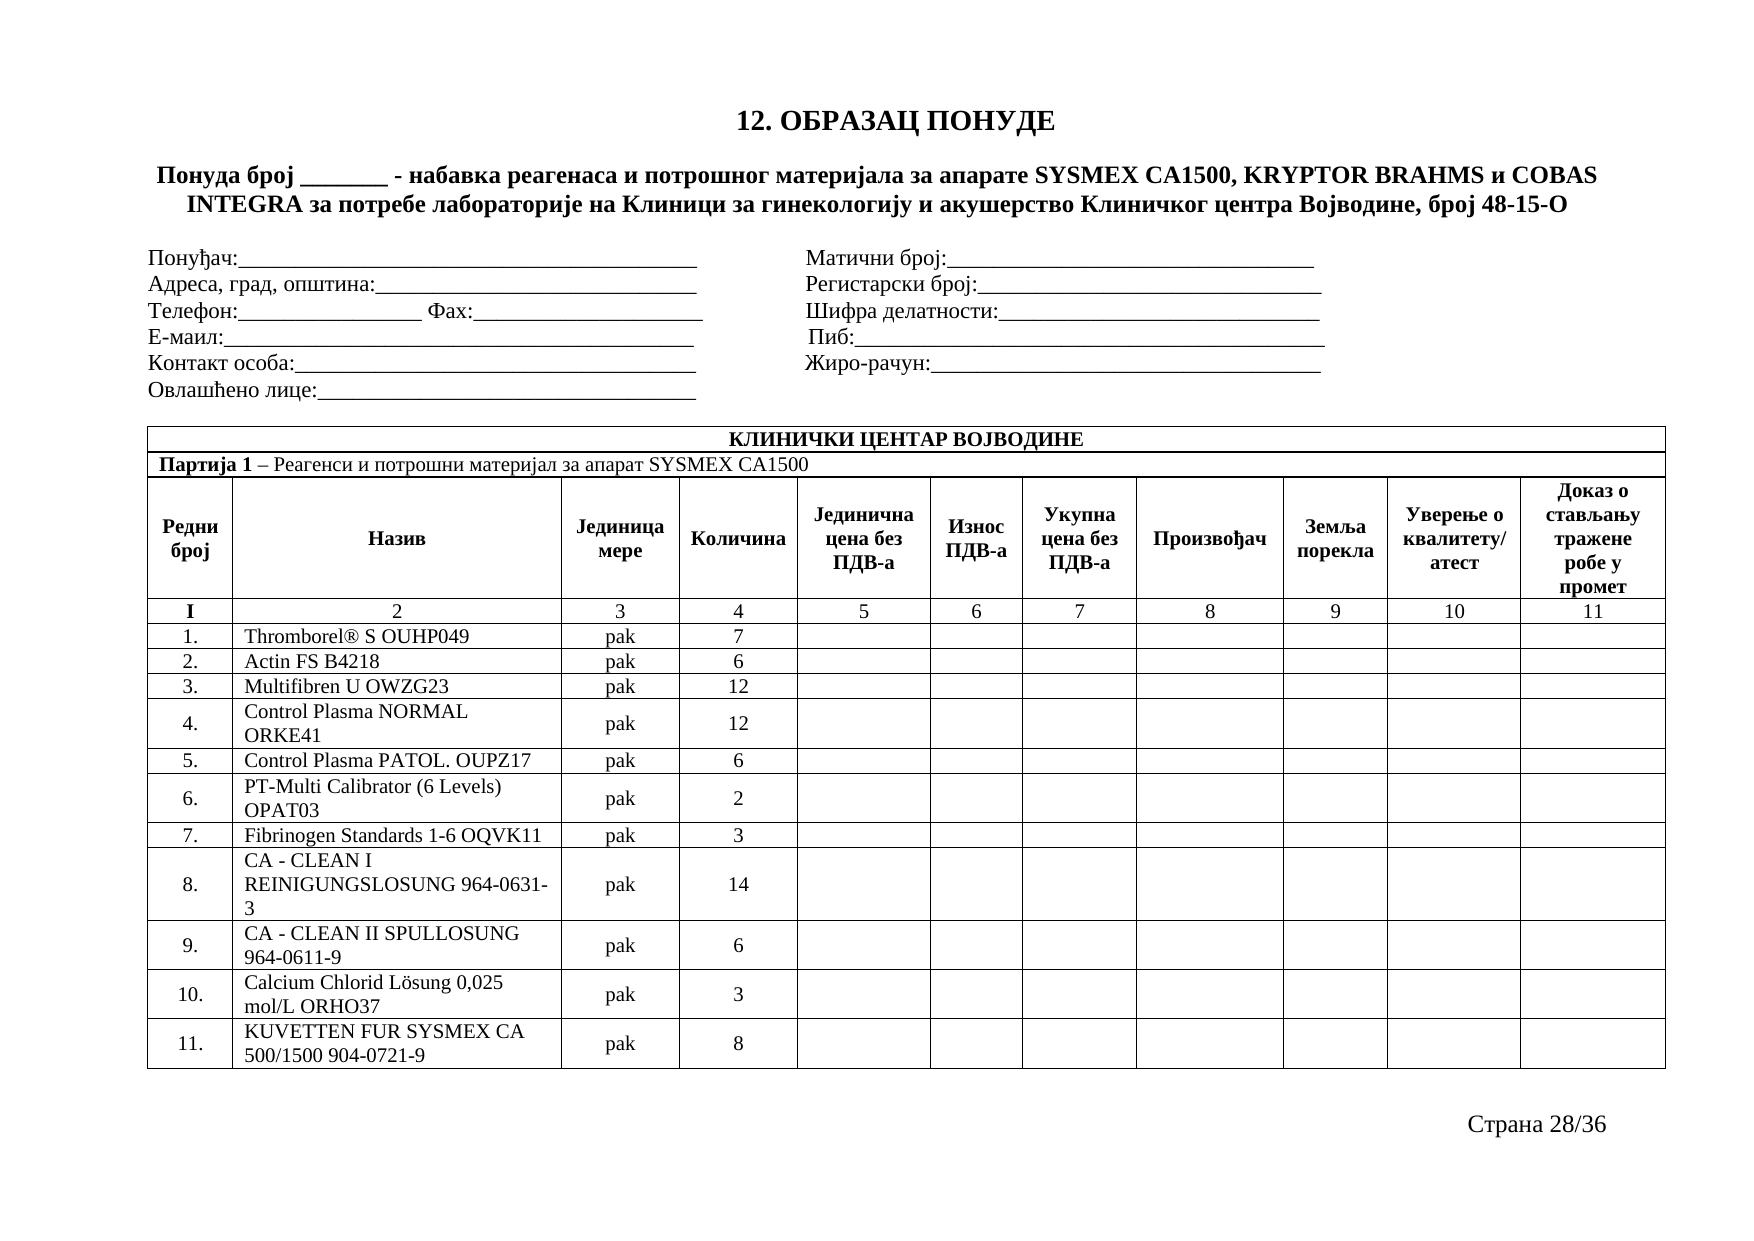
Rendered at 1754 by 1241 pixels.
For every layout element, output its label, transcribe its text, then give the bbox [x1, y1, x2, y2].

table_cell pak [562, 970, 679, 1018]
table_cell 3 [680, 970, 797, 1018]
table_cell 8. [148, 848, 232, 920]
table_cell [1521, 749, 1665, 772]
table_cell Редни број [148, 478, 232, 598]
table_cell [1521, 970, 1665, 1018]
table_cell [931, 699, 1022, 747]
table_cell 4. [148, 699, 232, 747]
table_cell [1388, 749, 1520, 772]
table_cell Укупна цена без ПДВ-а [1023, 478, 1136, 598]
table_cell [1284, 649, 1387, 673]
table_cell 6 [931, 599, 1022, 623]
table_cell [1023, 1019, 1136, 1067]
table_cell pak [562, 699, 679, 747]
table_cell [1137, 1019, 1283, 1067]
table_cell [1521, 624, 1665, 648]
table_cell [1388, 1019, 1520, 1067]
table_cell [1284, 749, 1387, 772]
table_cell 2 [680, 774, 797, 822]
table_cell [1284, 921, 1387, 969]
table_cell [1521, 774, 1665, 822]
table_cell [931, 649, 1022, 673]
table_cell [1023, 823, 1136, 847]
table_cell [1521, 699, 1665, 747]
table_cell Multifibren U OWZG23 [233, 674, 561, 698]
table_cell Fibrinogen Standards 1-6 OQVK11 [233, 823, 561, 847]
table_cell [798, 674, 930, 698]
table_cell [1388, 699, 1520, 747]
table_cell [1023, 749, 1136, 772]
table_cell 3 [680, 823, 797, 847]
table_cell [798, 699, 930, 747]
table_cell [1521, 848, 1665, 920]
table_cell [931, 848, 1022, 920]
table_cell [931, 970, 1022, 1018]
table_cell 7 [680, 624, 797, 648]
table_cell 2. [148, 649, 232, 673]
table_cell 4 [680, 599, 797, 623]
table_cell 8 [680, 1019, 797, 1067]
table_cell 6 [680, 749, 797, 772]
table_cell [1023, 774, 1136, 822]
table_cell [1023, 921, 1136, 969]
table_cell [1388, 823, 1520, 847]
text Овлашћено лице:_________________________________ [148, 376, 1606, 402]
table_cell [1388, 674, 1520, 698]
table_cell [931, 624, 1022, 648]
table_cell Calcium Chlorid Lösung 0,025 mol/L ORHO37 [233, 970, 561, 1018]
table_cell Партија 1 – Реагенси и потрошни материјал за апарат SYSMEX CA1500 [148, 453, 1665, 476]
table_cell 5 [798, 599, 930, 623]
table_cell 10. [148, 970, 232, 1018]
table_cell Износ ПДВ-а [931, 478, 1022, 598]
table_cell Control Plasma PATOL. OUPZ17 [233, 749, 561, 772]
table_cell 5. [148, 749, 232, 772]
table_cell [1284, 624, 1387, 648]
table_cell [1521, 674, 1665, 698]
table_cell CA - CLEAN II SPULLOSUNG 964-0611-9 [233, 921, 561, 969]
table_header КЛИНИЧКИ ЦЕНТАР ВОЈВОДИНЕ [148, 427, 1665, 451]
table_cell 3 [562, 599, 679, 623]
table_cell [1137, 624, 1283, 648]
text Телефон:________________ Фах:____________________ Шифра делатности:____________________________ [148, 297, 1606, 323]
table_cell Јединица мере [562, 478, 679, 598]
table_cell [1023, 699, 1136, 747]
table_cell pak [562, 649, 679, 673]
table_cell [1284, 1019, 1387, 1067]
text Контакт особа:___________________________________ Жиро-рачун:__________________________________ [148, 349, 1606, 376]
table_cell [931, 749, 1022, 772]
table_cell [1521, 921, 1665, 969]
table_cell PT-Multi Calibrator (6 Levels) OPAT03 [233, 774, 561, 822]
table_cell Количина [680, 478, 797, 598]
table_cell [1284, 970, 1387, 1018]
table_cell [931, 823, 1022, 847]
table_cell [798, 649, 930, 673]
table_cell [1388, 848, 1520, 920]
table_cell pak [562, 921, 679, 969]
table_cell [1137, 649, 1283, 673]
table_cell 1. [148, 624, 232, 648]
table_cell [1137, 699, 1283, 747]
table_cell 7 [1023, 599, 1136, 623]
table_cell [798, 774, 930, 822]
table_cell [1284, 699, 1387, 747]
table_cell Thromborel® S OUHP049 [233, 624, 561, 648]
table_cell [1388, 921, 1520, 969]
table_cell [931, 674, 1022, 698]
table_cell [1284, 674, 1387, 698]
table_cell I [148, 599, 232, 623]
table_cell 6 [680, 649, 797, 673]
table_cell 12 [680, 674, 797, 698]
table_cell [1284, 774, 1387, 822]
table_cell pak [562, 1019, 679, 1067]
table_cell [1388, 970, 1520, 1018]
table_cell [1023, 970, 1136, 1018]
table_cell 6. [148, 774, 232, 822]
table_cell 6 [680, 921, 797, 969]
table_cell [1137, 848, 1283, 920]
table_cell [1521, 823, 1665, 847]
table_cell Доказ о стављању тражене робе у промет [1521, 478, 1665, 598]
table_cell Јединична цена без ПДВ-а [798, 478, 930, 598]
table_cell Произвођач [1137, 478, 1283, 598]
table_cell [1521, 649, 1665, 673]
table_cell 11 [1521, 599, 1665, 623]
table_cell [798, 1019, 930, 1067]
table_cell [1023, 649, 1136, 673]
table_cell [1521, 1019, 1665, 1067]
table_cell [798, 823, 930, 847]
table_cell 3. [148, 674, 232, 698]
table_cell 9 [1284, 599, 1387, 623]
table_cell pak [562, 674, 679, 698]
text Адреса, град, општина:____________________________ Регистарски број:______________________________ [148, 270, 1606, 297]
table_cell 10 [1388, 599, 1520, 623]
table_cell pak [562, 624, 679, 648]
table_cell Назив [233, 478, 561, 598]
table_cell [1284, 823, 1387, 847]
table_cell [1023, 674, 1136, 698]
table_cell [931, 774, 1022, 822]
table_cell [1137, 823, 1283, 847]
table_cell [798, 624, 930, 648]
table_cell Control Plasma NORMAL ORKE41 [233, 699, 561, 747]
table_cell KUVETTEN FUR SYSMEX CA 500/1500 904-0721-9 [233, 1019, 561, 1067]
table_cell [1137, 674, 1283, 698]
table_cell pak [562, 749, 679, 772]
text Е-маил:_________________________________________ Пиб:_________________________________________ [148, 323, 1606, 349]
table_cell [798, 848, 930, 920]
table_cell [1388, 774, 1520, 822]
table_cell 12 [680, 699, 797, 747]
table_cell 11. [148, 1019, 232, 1067]
table_cell [931, 921, 1022, 969]
table_cell 14 [680, 848, 797, 920]
table_cell pak [562, 774, 679, 822]
table_cell Уверење о квалитету/атест [1388, 478, 1520, 598]
table_cell pak [562, 823, 679, 847]
table_cell CA - CLEAN I REINIGUNGSLOSUNG 964-0631-3 [233, 848, 561, 920]
table_cell pak [562, 848, 679, 920]
text Понуда број _______ - набавка реагенаса и потрошног материјала за апарате SYSMEX CA1500, KRYPTOR BRAHMS и COBAS INTEGRA за потребе лабораторије на Клиници за гинекологију и акушерство Клиничког центра Војводине, број 48-15-О [148, 160, 1606, 218]
table_cell 7. [148, 823, 232, 847]
table_cell [798, 749, 930, 772]
table_cell [1388, 649, 1520, 673]
text Понуђач:________________________________________ Матични број:________________________________ [148, 244, 1606, 270]
table_cell Земља порекла [1284, 478, 1387, 598]
table_cell [1388, 624, 1520, 648]
table_cell [931, 1019, 1022, 1067]
table_cell 9. [148, 921, 232, 969]
table_cell [1137, 749, 1283, 772]
table_cell [798, 921, 930, 969]
table_cell [1284, 848, 1387, 920]
table_cell [1023, 848, 1136, 920]
table_cell [1023, 624, 1136, 648]
table_cell Actin FS B4218 [233, 649, 561, 673]
table_cell 2 [233, 599, 561, 623]
table_cell [1137, 774, 1283, 822]
table_cell 8 [1137, 599, 1283, 623]
subtitle 12. ОБРАЗАЦ ПОНУДЕ [185, 103, 1606, 136]
table_cell [1137, 921, 1283, 969]
table_cell [798, 970, 930, 1018]
table_cell [1137, 970, 1283, 1018]
